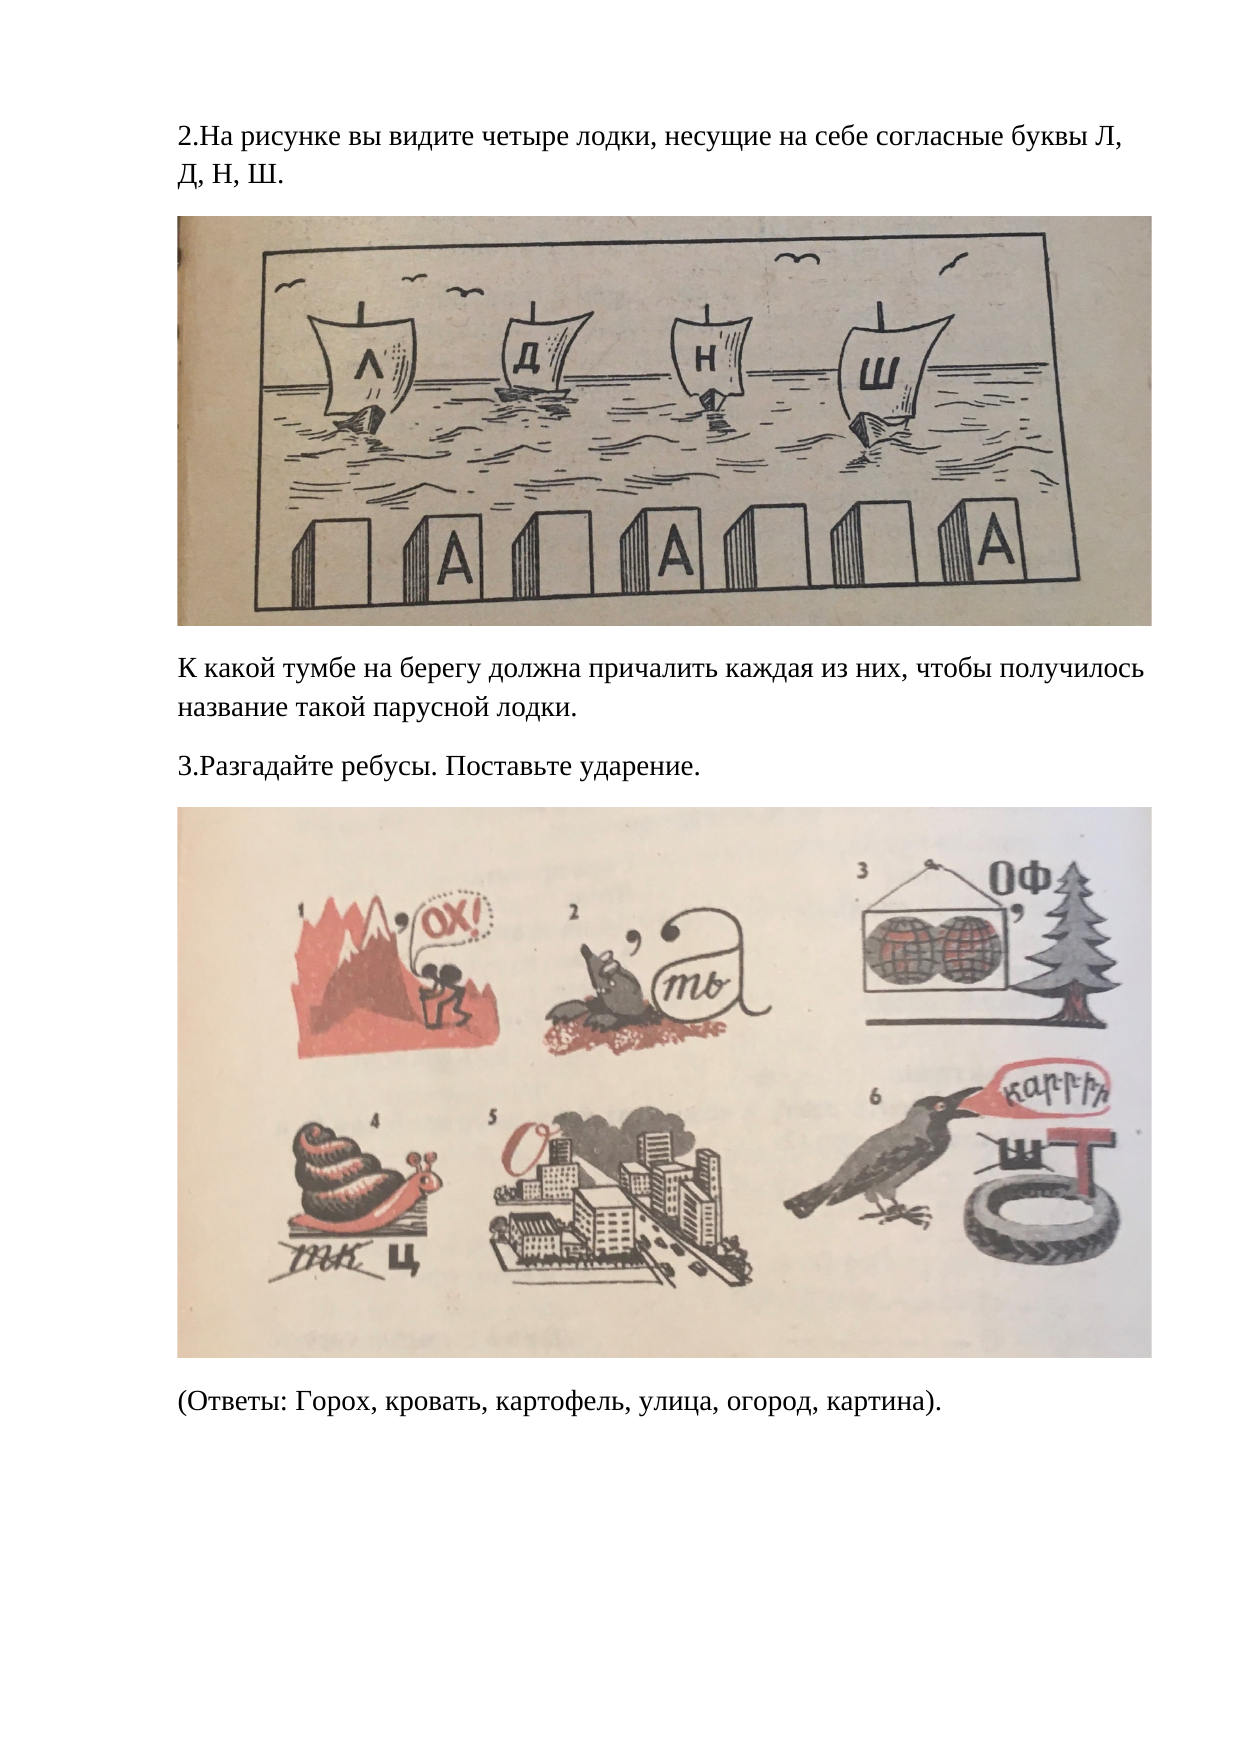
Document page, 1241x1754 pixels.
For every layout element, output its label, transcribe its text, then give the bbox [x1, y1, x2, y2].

picture [177, 216, 1152, 626]
picture [177, 807, 1152, 1358]
text К какой тумбе на берегу должна причалить каждая из них, чтобы получилось название такой парусной лодки. [177, 650, 1152, 722]
text 2.На рисунке вы видите четыре лодки, несущие на себе согласные буквы Л, Д, Н, Ш. [177, 118, 1152, 190]
text 3.Разгадайте ребусы. Поставьте ударение. [177, 748, 1152, 782]
text (Ответы: Горох, кровать, картофель, улица, огород, картина). [177, 1383, 1152, 1417]
